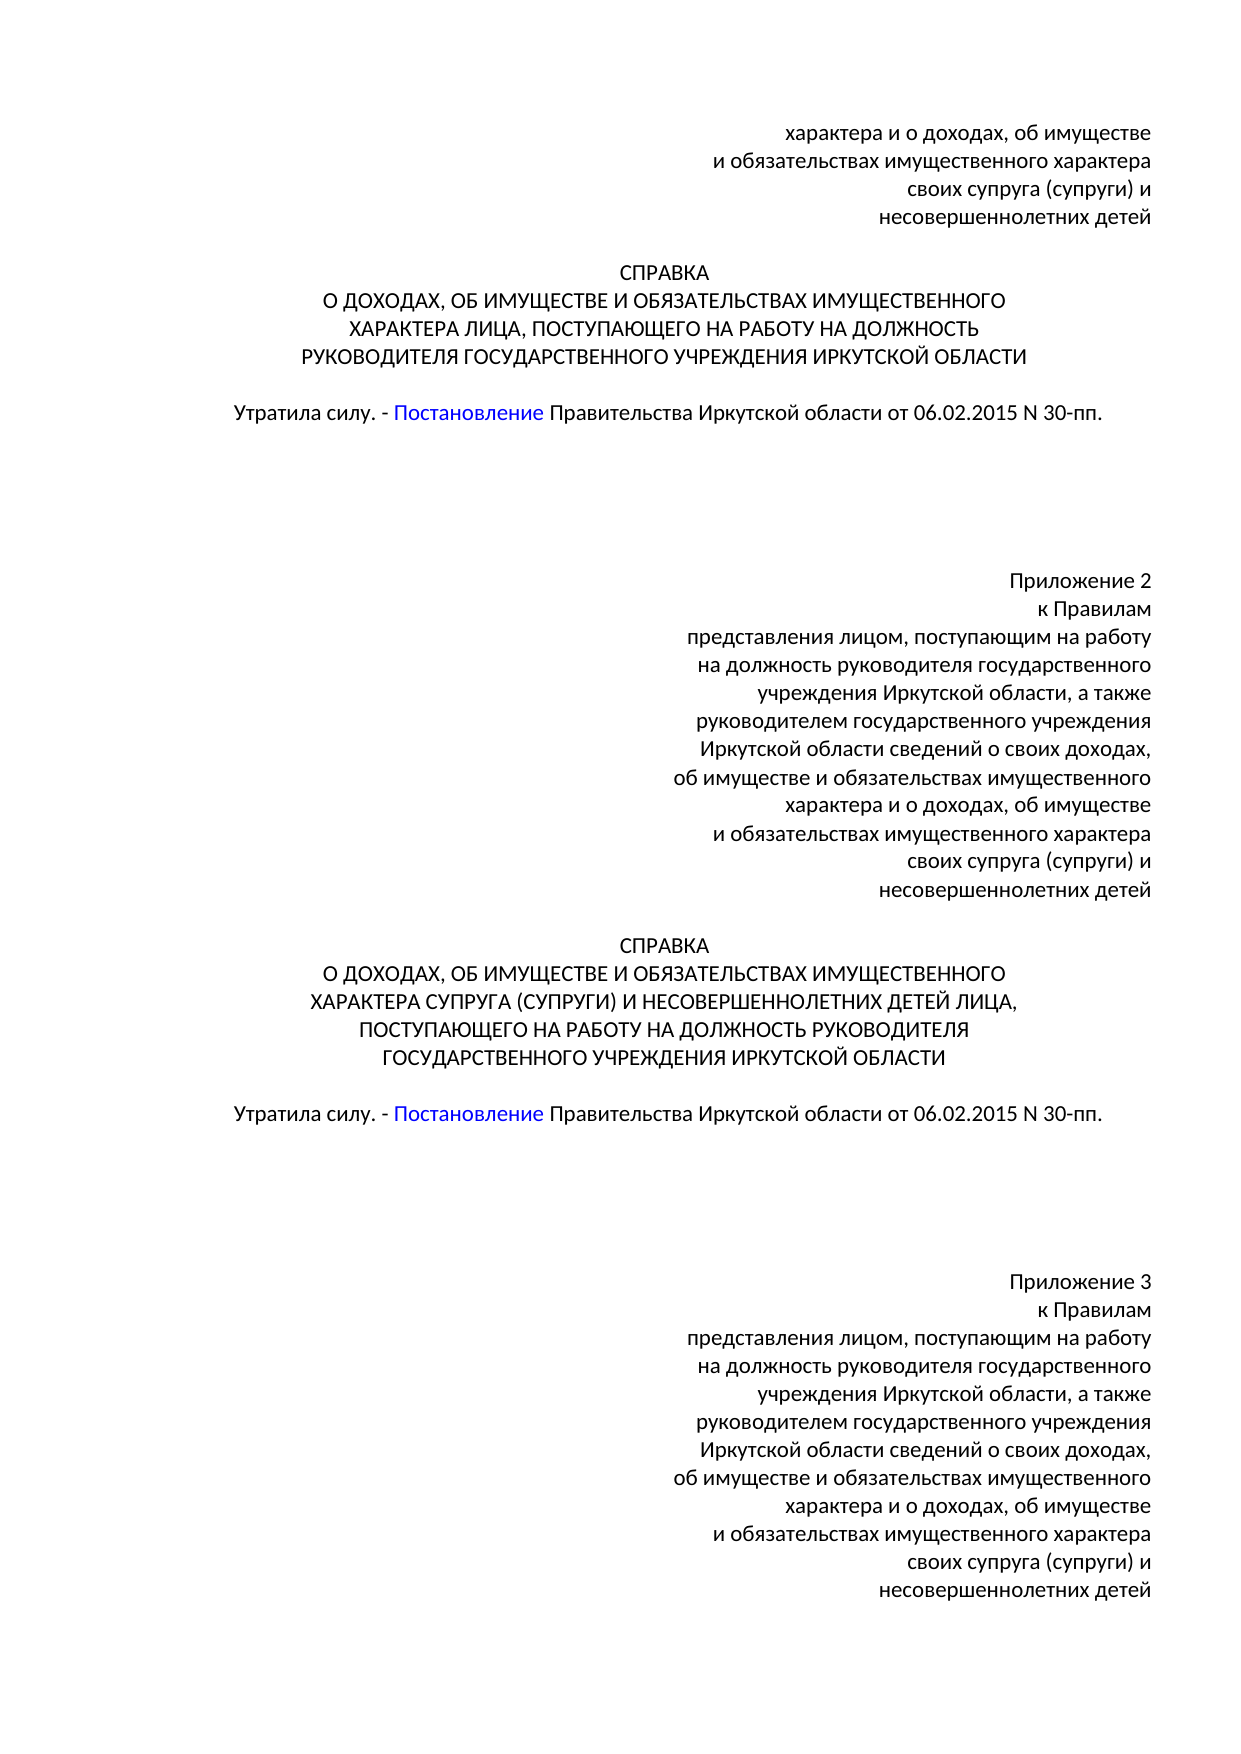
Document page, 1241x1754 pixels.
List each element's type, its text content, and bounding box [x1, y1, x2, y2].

text ГОСУДАРСТВЕННОГО УЧРЕЖДЕНИЯ ИРКУТСКОЙ ОБЛАСТИ [177, 1043, 1152, 1071]
text СПРАВКА [177, 931, 1152, 959]
text учреждения Иркутской области, а также [177, 678, 1152, 707]
text и обязательствах имущественного характера [177, 146, 1152, 174]
text РУКОВОДИТЕЛЯ ГОСУДАРСТВЕННОГО УЧРЕЖДЕНИЯ ИРКУТСКОЙ ОБЛАСТИ [177, 342, 1152, 370]
text руководителем государственного учреждения [177, 1407, 1152, 1435]
text и обязательствах имущественного характера [177, 819, 1152, 847]
text учреждения Иркутской области, а также [177, 1379, 1152, 1407]
text представления лицом, поступающим на работу [177, 1323, 1152, 1351]
text О ДОХОДАХ, ОБ ИМУЩЕСТВЕ И ОБЯЗАТЕЛЬСТВАХ ИМУЩЕСТВЕННОГО [177, 959, 1152, 987]
text и обязательствах имущественного характера [177, 1519, 1152, 1547]
text Приложение 2 [177, 566, 1152, 594]
text своих супруга (супруги) и [177, 847, 1152, 875]
text Утратила силу. - Постановление Правительства Иркутской области от 06.02.2015 N 30-пп. [177, 1099, 1152, 1127]
text на должность руководителя государственного [177, 651, 1152, 678]
text Утратила силу. - Постановление Правительства Иркутской области от 06.02.2015 N 30-пп. [177, 398, 1152, 426]
text ХАРАКТЕРА СУПРУГА (СУПРУГИ) И НЕСОВЕРШЕННОЛЕТНИХ ДЕТЕЙ ЛИЦА, [177, 987, 1152, 1015]
text несовершеннолетних детей [177, 1575, 1152, 1603]
text своих супруга (супруги) и [177, 1547, 1152, 1575]
text Приложение 3 [177, 1267, 1152, 1295]
text об имуществе и обязательствах имущественного [177, 763, 1152, 791]
text СПРАВКА [177, 258, 1152, 286]
text представления лицом, поступающим на работу [177, 622, 1152, 651]
text своих супруга (супруги) и [177, 174, 1152, 202]
text к Правилам [177, 594, 1152, 622]
text характера и о доходах, об имуществе [177, 791, 1152, 819]
text руководителем государственного учреждения [177, 707, 1152, 734]
text ХАРАКТЕРА ЛИЦА, ПОСТУПАЮЩЕГО НА РАБОТУ НА ДОЛЖНОСТЬ [177, 314, 1152, 342]
text Иркутской области сведений о своих доходах, [177, 734, 1152, 763]
text О ДОХОДАХ, ОБ ИМУЩЕСТВЕ И ОБЯЗАТЕЛЬСТВАХ ИМУЩЕСТВЕННОГО [177, 286, 1152, 314]
text ПОСТУПАЮЩЕГО НА РАБОТУ НА ДОЛЖНОСТЬ РУКОВОДИТЕЛЯ [177, 1015, 1152, 1043]
text Иркутской области сведений о своих доходах, [177, 1435, 1152, 1463]
text несовершеннолетних детей [177, 202, 1152, 230]
text несовершеннолетних детей [177, 875, 1152, 903]
text характера и о доходах, об имуществе [177, 118, 1152, 146]
text характера и о доходах, об имуществе [177, 1491, 1152, 1519]
text на должность руководителя государственного [177, 1351, 1152, 1379]
text к Правилам [177, 1295, 1152, 1323]
text об имуществе и обязательствах имущественного [177, 1463, 1152, 1491]
